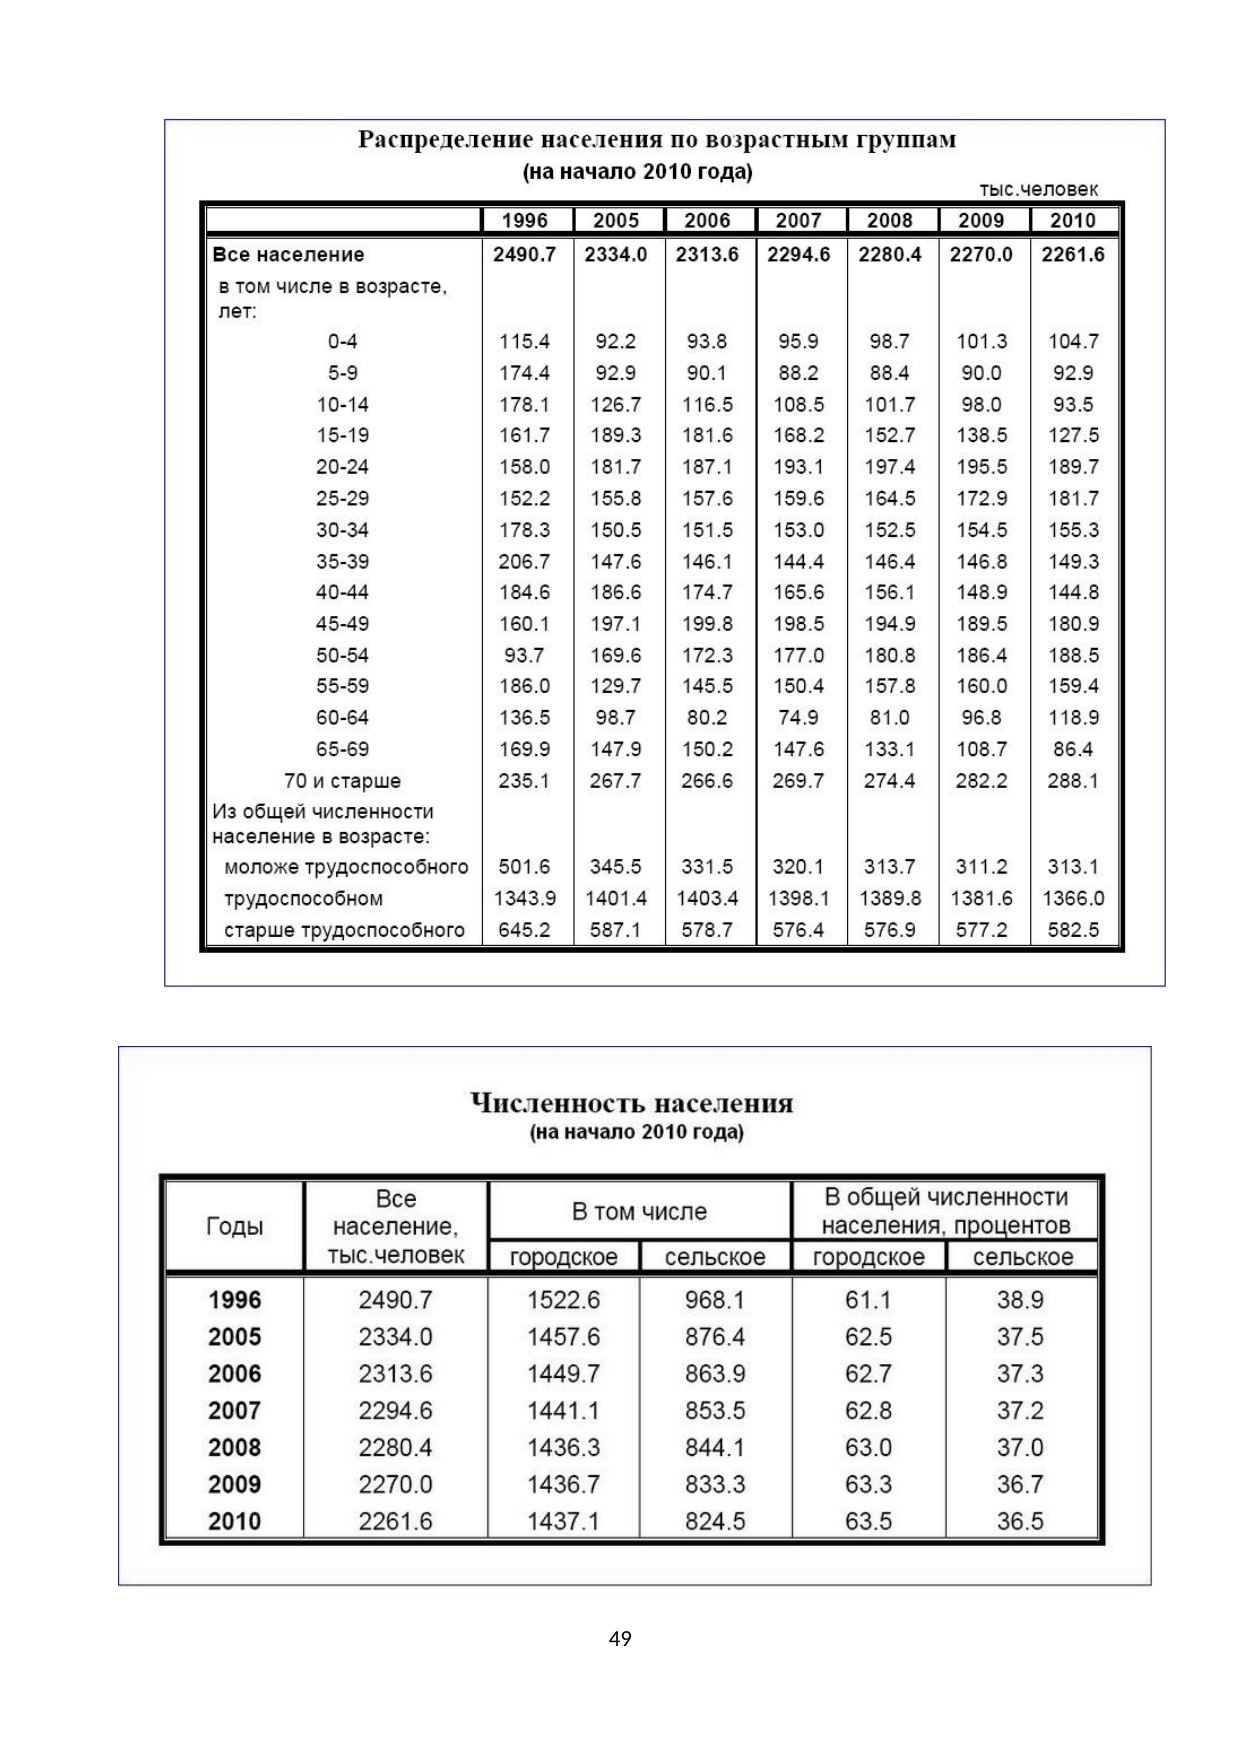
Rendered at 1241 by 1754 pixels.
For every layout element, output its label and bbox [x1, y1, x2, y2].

picture [118, 1046, 1153, 1588]
picture [162, 118, 1167, 989]
